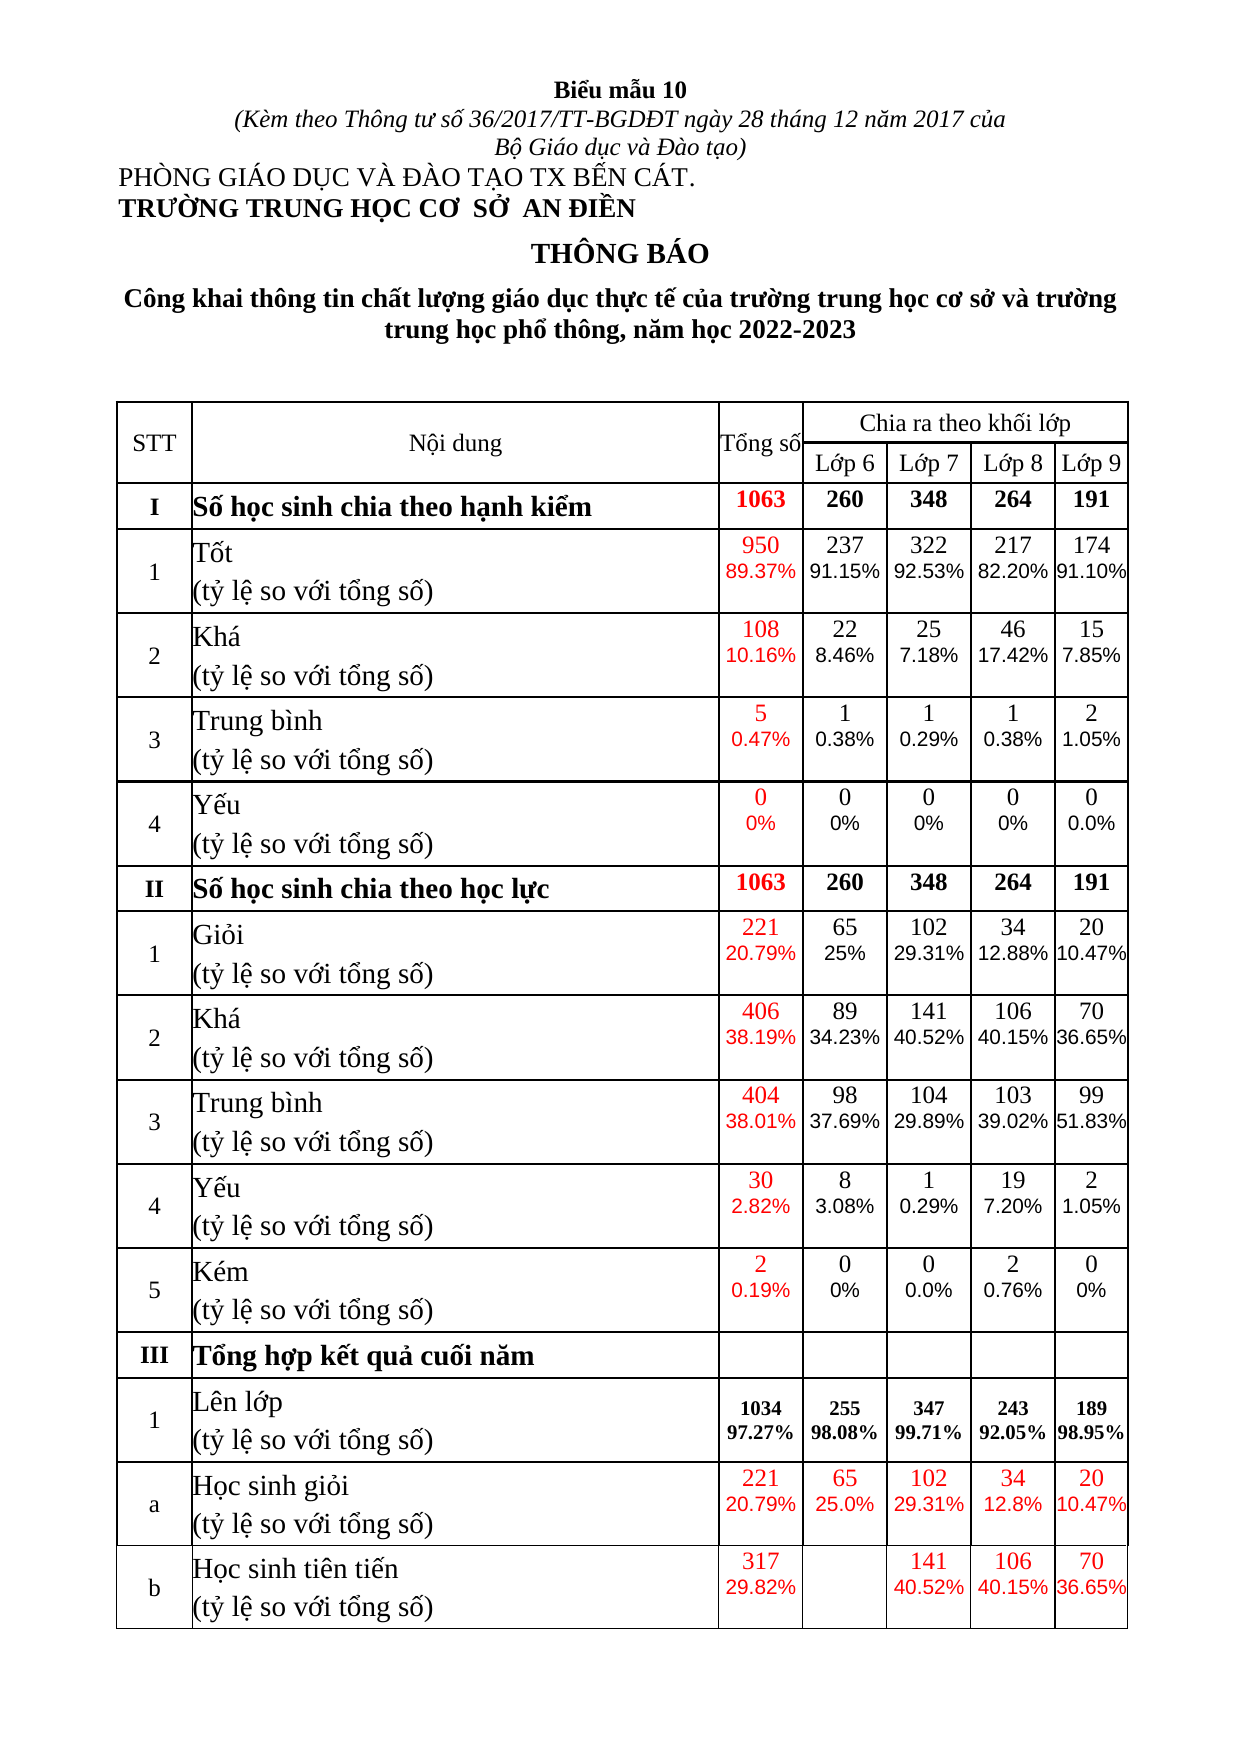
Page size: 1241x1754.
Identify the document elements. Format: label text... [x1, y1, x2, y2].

table_cell 104 29.89% [888, 1081, 970, 1163]
table_cell 406 38.19% [720, 996, 802, 1078]
table_cell Trung bình (tỷ lệ so với tổng số) [193, 1081, 718, 1163]
table_cell 1 0.38% [972, 698, 1054, 780]
table_cell 141 40.52% [888, 996, 970, 1078]
table_cell 103 39.02% [972, 1081, 1054, 1163]
table_cell 1 0.29% [888, 698, 970, 780]
table_cell 4 [118, 783, 191, 864]
table_cell [804, 1333, 886, 1377]
table_cell Yếu (tỷ lệ so với tổng số) [193, 783, 718, 864]
table_cell 0 0% [720, 783, 802, 864]
table_cell Lớp 6 [804, 444, 886, 482]
table_cell 255 98.08% [804, 1379, 886, 1461]
table_cell 191 [1056, 484, 1127, 528]
table_cell 2 1.05% [1056, 1165, 1127, 1247]
table_cell [803, 1546, 886, 1628]
table_header Nội dung [193, 403, 718, 482]
table_cell 108 10.16% [720, 614, 802, 696]
table_cell Tổng hợp kết quả cuối năm [193, 1333, 718, 1377]
table_cell 102 29.31% [888, 912, 970, 994]
table_cell Yếu (tỷ lệ so với tổng số) [193, 1165, 718, 1247]
table_cell [1056, 1333, 1127, 1377]
table_cell 5 [118, 1249, 191, 1331]
table_cell Học sinh giỏi (tỷ lệ so với tổng số) [193, 1463, 718, 1545]
table_cell 348 [888, 484, 970, 528]
table_cell 1 0.29% [888, 1165, 970, 1247]
table_cell 106 40.15% [972, 996, 1054, 1078]
table_header Chia ra theo khối lớp [804, 403, 1127, 441]
table_cell 174 91.10% [1056, 530, 1127, 612]
table_cell Lớp 7 [888, 444, 970, 482]
table_cell b [117, 1546, 192, 1628]
table_cell 30 2.82% [720, 1165, 802, 1247]
table_cell 1034 97.27% [720, 1379, 802, 1461]
table_cell 260 [804, 484, 886, 528]
table_cell I [118, 484, 191, 528]
table_cell 264 [972, 867, 1054, 910]
table_header Tổng số [720, 403, 802, 482]
table_cell 0 0% [1056, 1249, 1127, 1331]
table_cell 237 91.15% [804, 530, 886, 612]
table_cell 0 0% [972, 783, 1054, 864]
table_cell Học sinh tiên tiến (tỷ lệ so với tổng số) [193, 1546, 718, 1628]
table_cell 4 [118, 1165, 191, 1247]
table_cell 950 89.37% [720, 530, 802, 612]
table_cell 3 [118, 698, 191, 780]
table_cell 89 34.23% [804, 996, 886, 1078]
table_cell 20 10.47% [1056, 912, 1127, 994]
table_cell II [118, 867, 191, 910]
table_cell 5 0.47% [720, 698, 802, 780]
table_cell 404 38.01% [720, 1081, 802, 1163]
table_cell 70 36.65% [1056, 1545, 1127, 1628]
table_cell 1063 [720, 867, 802, 910]
table_cell 348 [888, 867, 970, 910]
table_cell 243 92.05% [972, 1379, 1054, 1461]
table_cell Giỏi (tỷ lệ so với tổng số) [193, 912, 718, 994]
table_cell 189 98.95% [1056, 1379, 1127, 1461]
table_cell 34 12.8% [972, 1463, 1054, 1545]
table_cell 65 25% [804, 912, 886, 994]
table_cell 347 99.71% [888, 1379, 970, 1461]
table_cell Số học sinh chia theo học lực [193, 867, 718, 910]
table_cell 22 8.46% [804, 614, 886, 696]
table_cell 2 [118, 996, 191, 1078]
table_cell 1063 [720, 484, 802, 528]
table_cell Lên lớp (tỷ lệ so với tổng số) [193, 1379, 718, 1461]
table_cell 34 12.88% [972, 912, 1054, 994]
table_cell 260 [804, 867, 886, 910]
table_cell 102 29.31% [888, 1463, 970, 1545]
table_cell 1 [118, 530, 191, 612]
text TRƯỜNG TRUNG HỌC CƠ SỞ AN ĐIỀN [118, 192, 1122, 223]
table_cell 65 25.0% [804, 1463, 886, 1545]
table_cell [720, 1333, 802, 1377]
table_cell 1 [118, 1379, 191, 1461]
table_cell 317 29.82% [719, 1546, 802, 1628]
table_cell III [118, 1333, 191, 1377]
table_cell a [118, 1463, 191, 1545]
table_cell 0 0% [888, 783, 970, 864]
table_cell 1 0.38% [804, 698, 886, 780]
table_cell 322 92.53% [888, 530, 970, 612]
table_cell Số học sinh chia theo hạnh kiểm [193, 484, 718, 528]
table_cell 2 0.76% [972, 1249, 1054, 1331]
table_cell [888, 1333, 970, 1377]
table_cell 141 40.52% [887, 1546, 970, 1628]
table_cell 221 20.79% [720, 1463, 802, 1545]
table_cell 2 1.05% [1056, 698, 1127, 780]
text PHÒNG GIÁO DỤC VÀ ĐÀO TẠO TX BẾN CÁT. [118, 161, 1122, 192]
table_cell 25 7.18% [888, 614, 970, 696]
table_cell 217 82.20% [972, 530, 1054, 612]
table_cell Trung bình (tỷ lệ so với tổng số) [193, 698, 718, 780]
text THÔNG BÁO [118, 236, 1122, 269]
table_cell 98 37.69% [804, 1081, 886, 1163]
table_cell 8 3.08% [804, 1165, 886, 1247]
table_cell 2 [118, 614, 191, 696]
table_cell [972, 1333, 1054, 1377]
table_cell 3 [118, 1081, 191, 1163]
table_cell 46 17.42% [972, 614, 1054, 696]
table_cell 0 0.0% [1056, 783, 1127, 864]
table_cell Khá (tỷ lệ so với tổng số) [193, 996, 718, 1078]
table_header STT [118, 403, 191, 482]
table_cell Lớp 9 [1056, 444, 1127, 482]
table_cell Khá (tỷ lệ so với tổng số) [193, 614, 718, 696]
table_cell 0 0.0% [888, 1249, 970, 1331]
table_cell 0 0% [804, 783, 886, 864]
table_cell 2 0.19% [720, 1249, 802, 1331]
table_cell 70 36.65% [1056, 996, 1127, 1078]
table_cell Tốt (tỷ lệ so với tổng số) [193, 530, 718, 612]
table_cell 191 [1056, 867, 1127, 910]
table_cell 99 51.83% [1056, 1081, 1127, 1163]
table_cell 15 7.85% [1056, 614, 1127, 696]
text Công khai thông tin chất lượng giáo dục thực tế của trường trung học cơ sở và trường trung học phổ thông, năm học 2022-2023 [118, 282, 1122, 344]
table_cell 20 10.47% [1056, 1463, 1127, 1545]
table_cell 0 0% [804, 1249, 886, 1331]
table_cell 264 [972, 484, 1054, 528]
table_cell 221 20.79% [720, 912, 802, 994]
table_cell Lớp 8 [972, 444, 1054, 482]
table_cell 1 [118, 912, 191, 994]
table_cell Kém (tỷ lệ so với tổng số) [193, 1249, 718, 1331]
table_cell 19 7.20% [972, 1165, 1054, 1247]
table_cell 106 40.15% [971, 1546, 1054, 1628]
